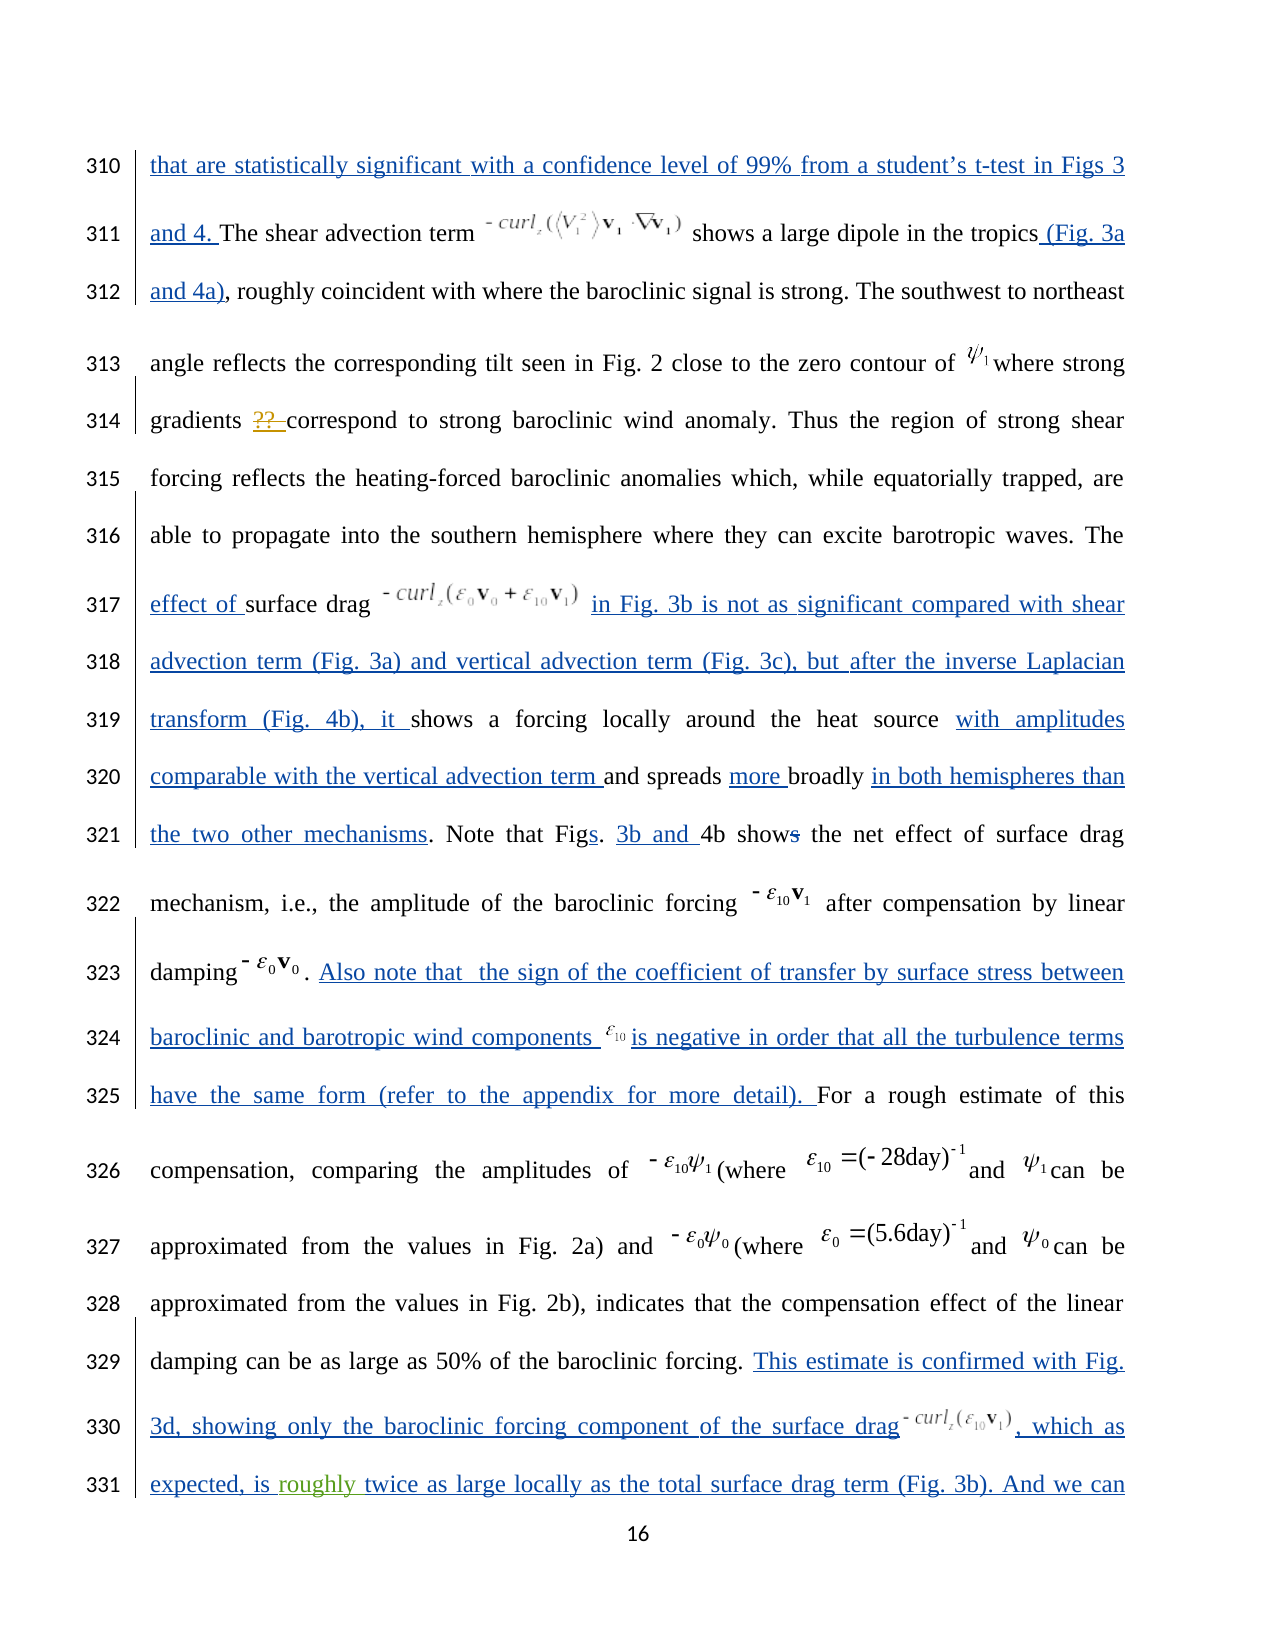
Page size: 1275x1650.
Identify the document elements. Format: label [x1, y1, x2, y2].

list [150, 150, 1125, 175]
list [150, 176, 1125, 671]
list [150, 672, 1125, 1494]
